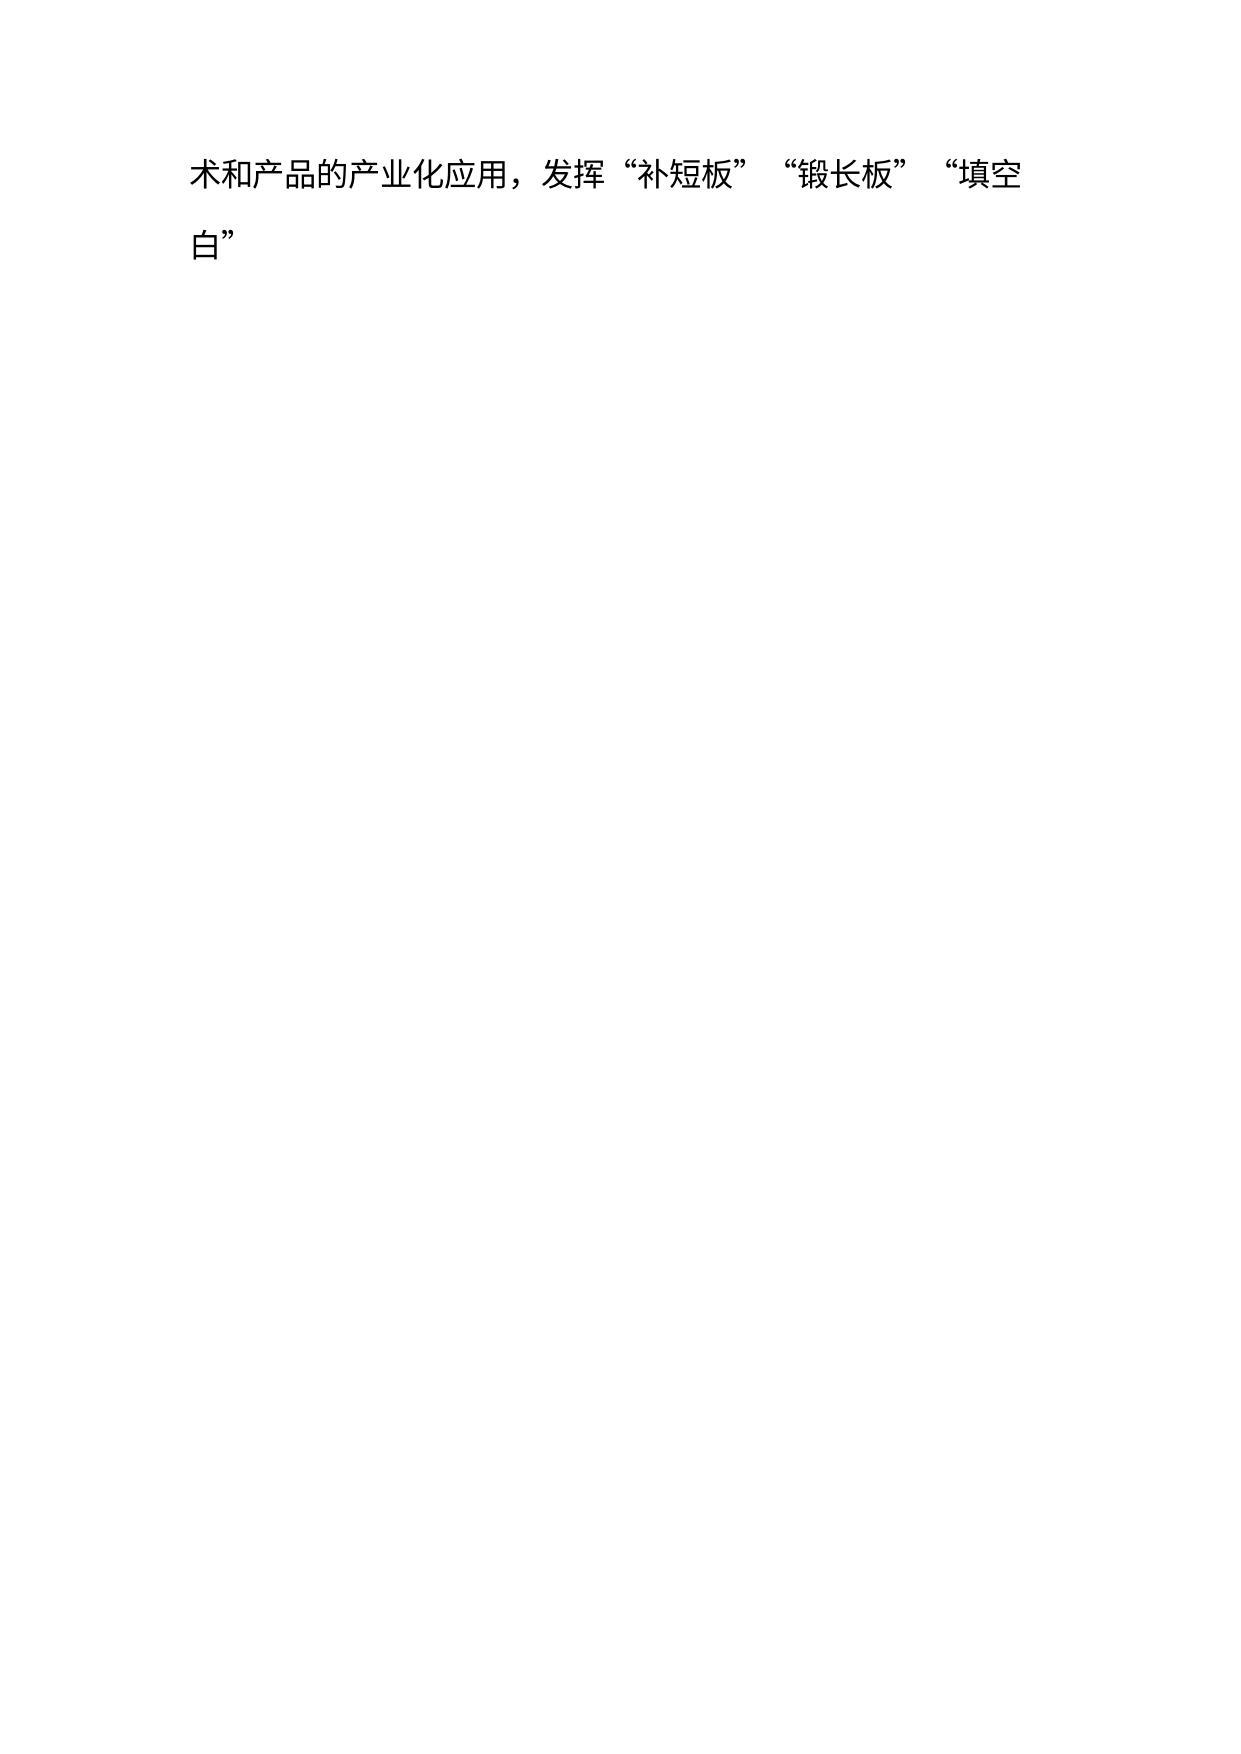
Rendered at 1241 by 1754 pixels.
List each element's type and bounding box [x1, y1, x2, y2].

text [189, 149, 1086, 267]
